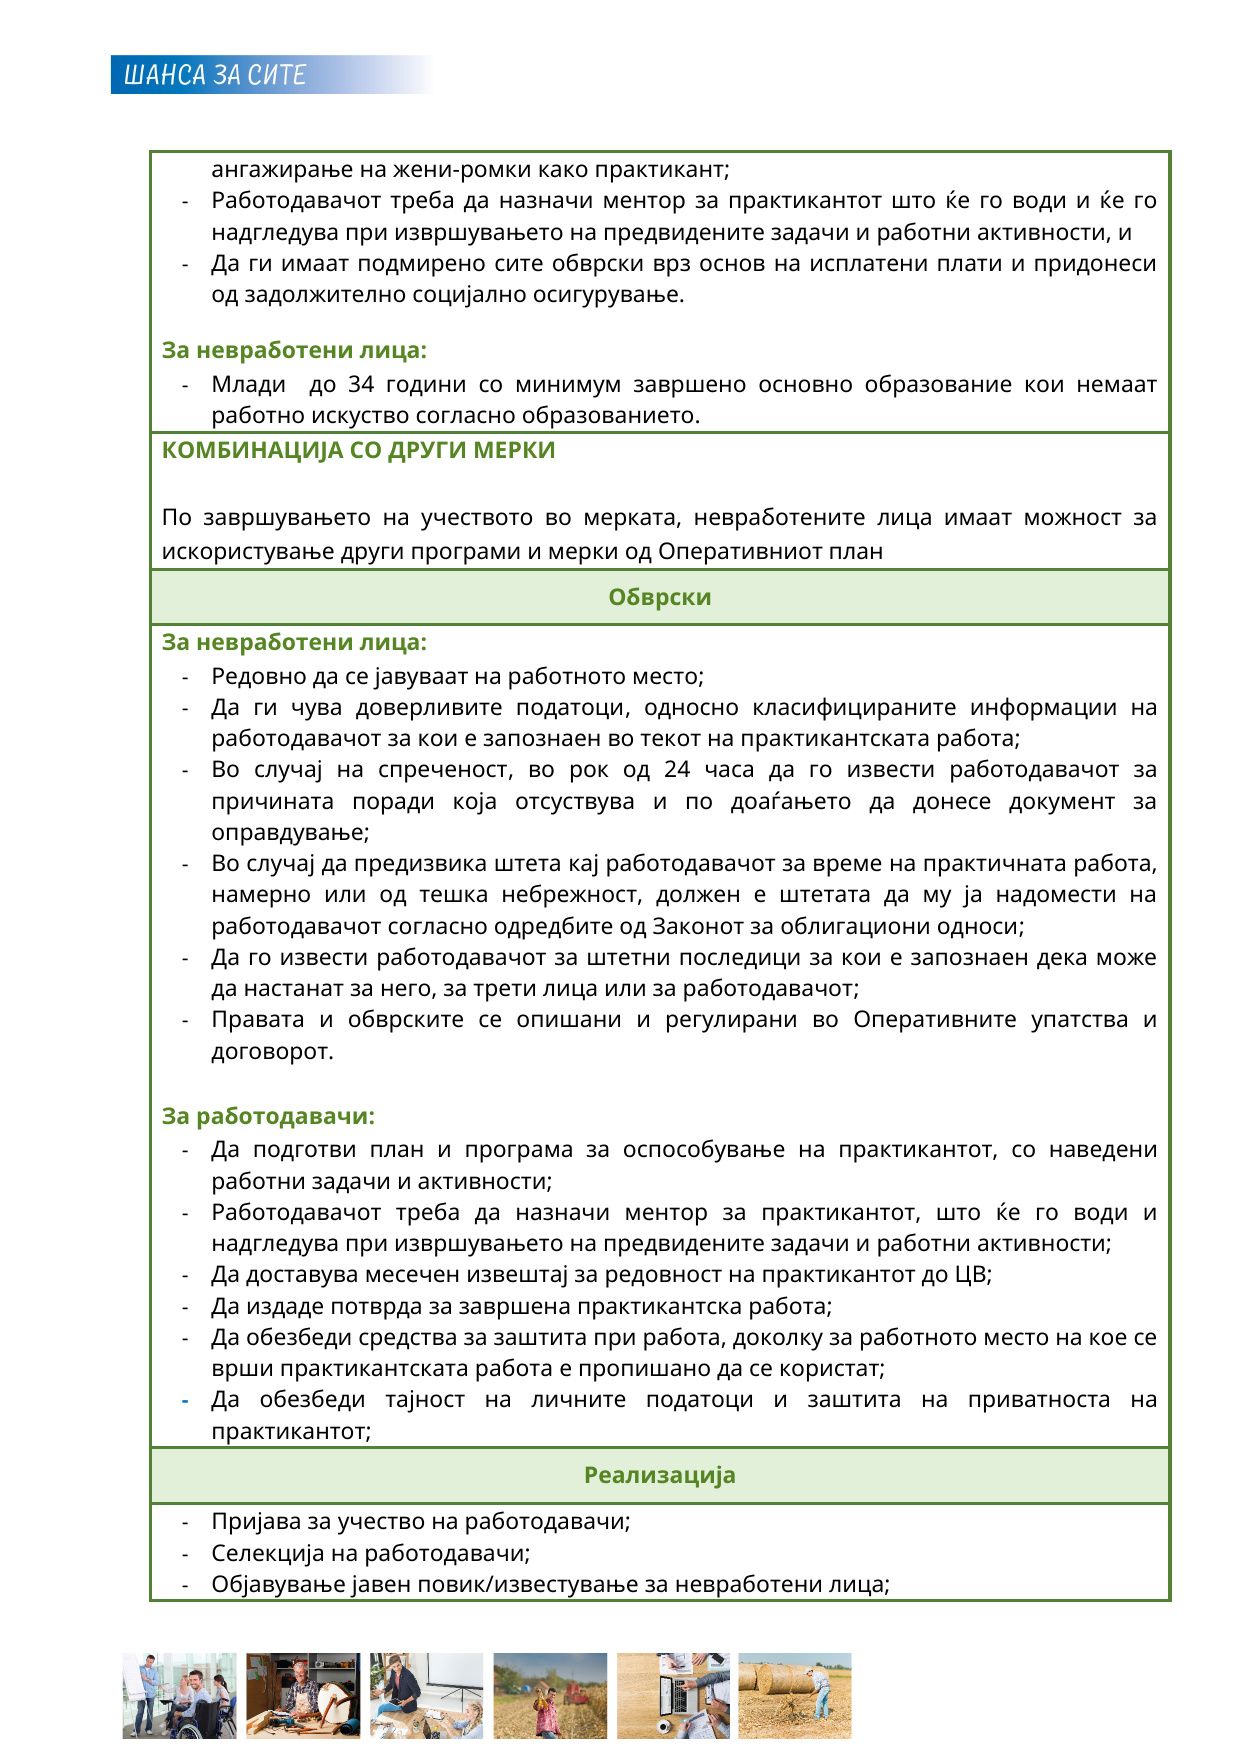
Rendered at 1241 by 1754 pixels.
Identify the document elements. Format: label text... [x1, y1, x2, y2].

table_cell За невработени лица: Редовно да се јавуваат на работното место; Да ги чува доверливите податоци, односно класифицираните информации на работодавачот за кои е запознаен во текот на практикантската работа; Во случај на спреченост, во рок од 24 часа да го извести работодавачот за причината поради која отсуствува и по доаѓањето да донесе документ за оправдување; Во случај да предизвика штета кај работодавачот за време на практичната работа, намерно или од тешка небрежност, должен е штетата да му ја надомести на работодавачот согласно одредбите од Законот за облигациони односи; Да го извести работодавачот за штетни последици за кои е запознаен дека може да настанат за него, за трети лица или за работодавачот; Правата и обврските се опишани и регулирани во Оперативните упатства и договорот. За работодавачи: Да подготви план и програма за оспособување на практикантот, со наведени работни задачи и активности; Работодавачот треба да назначи ментор за практикантот, што ќе го води и надгледува при извршувањето на предвидените задачи и работни активности; Да доставува месечен извештај за редовност на практикантот до ЦВ; Да издаде потврда за завршена практикантска работа; Да обезбеди средства за заштита при работа, доколку за работното место на кое се врши практикантската работа е пропишано да се користат; Да обезбеди тајност на личните податоци и заштита на приватноста на практикантот; [152, 626, 1168, 1446]
picture [122, 1653, 853, 1739]
table_cell Обврски [152, 571, 1168, 623]
table_cell КОМБИНАЦИЈА СО ДРУГИ МЕРКИ По завршувањето на учеството во мерката, невработените лица имаат можност за искористување други програми и мерки од Оперативниот план [152, 434, 1168, 568]
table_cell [152, 153, 1168, 431]
picture [110, 55, 434, 94]
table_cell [152, 1505, 1168, 1599]
table_cell Реализација [152, 1449, 1168, 1502]
